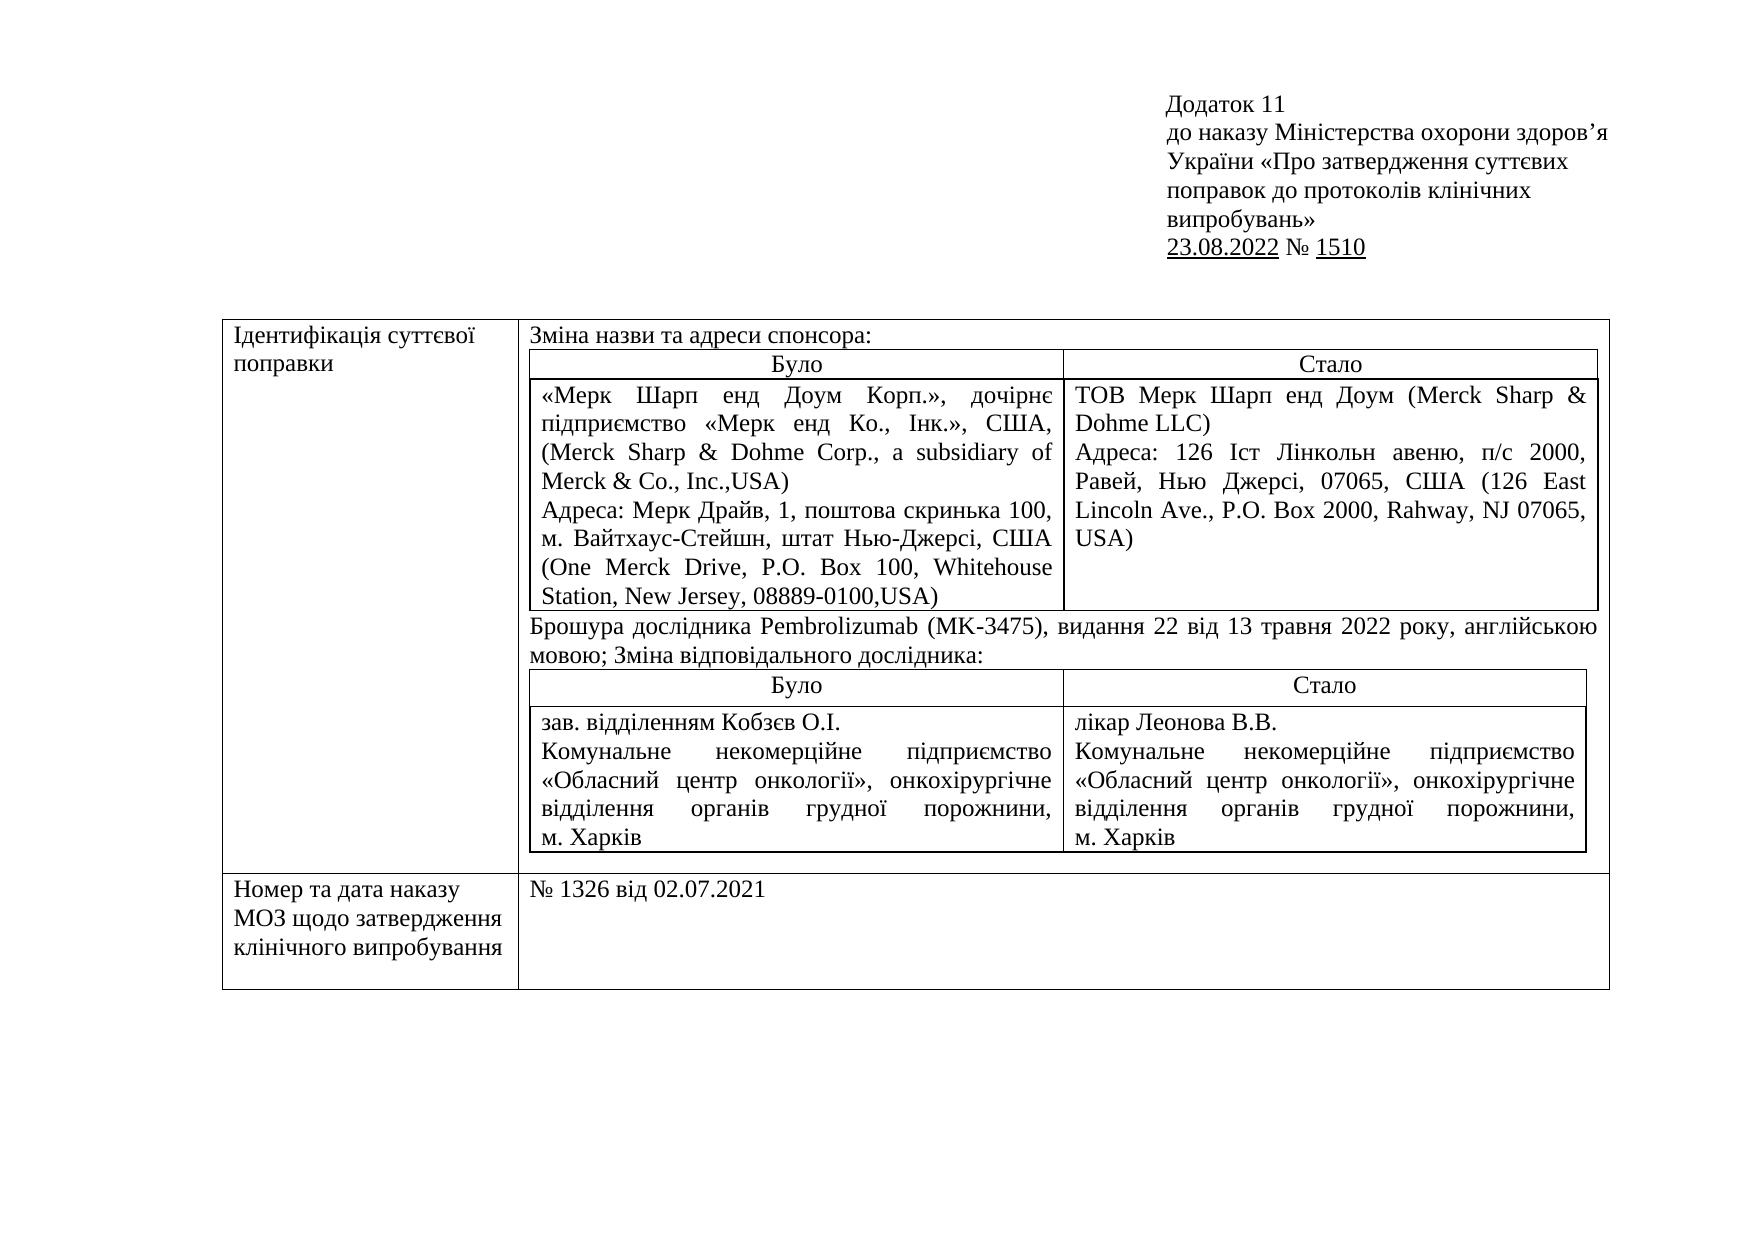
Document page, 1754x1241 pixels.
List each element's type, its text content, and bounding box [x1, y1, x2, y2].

table_header Ідентифікація суттєвої поправки [223, 320, 518, 873]
text Додаток 11 [222, 89, 1624, 117]
text 23.08.2022 № 1510 [1167, 232, 1624, 261]
table_cell № 1326 від 02.07.2021 [519, 874, 1609, 989]
table_header Зміна назви та адреси спонсора: Брошура дослідника Pembrolizumab (MK-3475), видання 22 від 13 травня 2022 року, англійською мовою; Зміна відповідального дослідника: [519, 320, 1609, 873]
text до наказу Міністерства охорони здоров’я України «Про затвердження суттєвих поправок до протоколів клінічних випробувань» [1167, 117, 1624, 232]
table_cell Номер та дата наказу МОЗ щодо затвердження клінічного випробування [223, 874, 518, 989]
